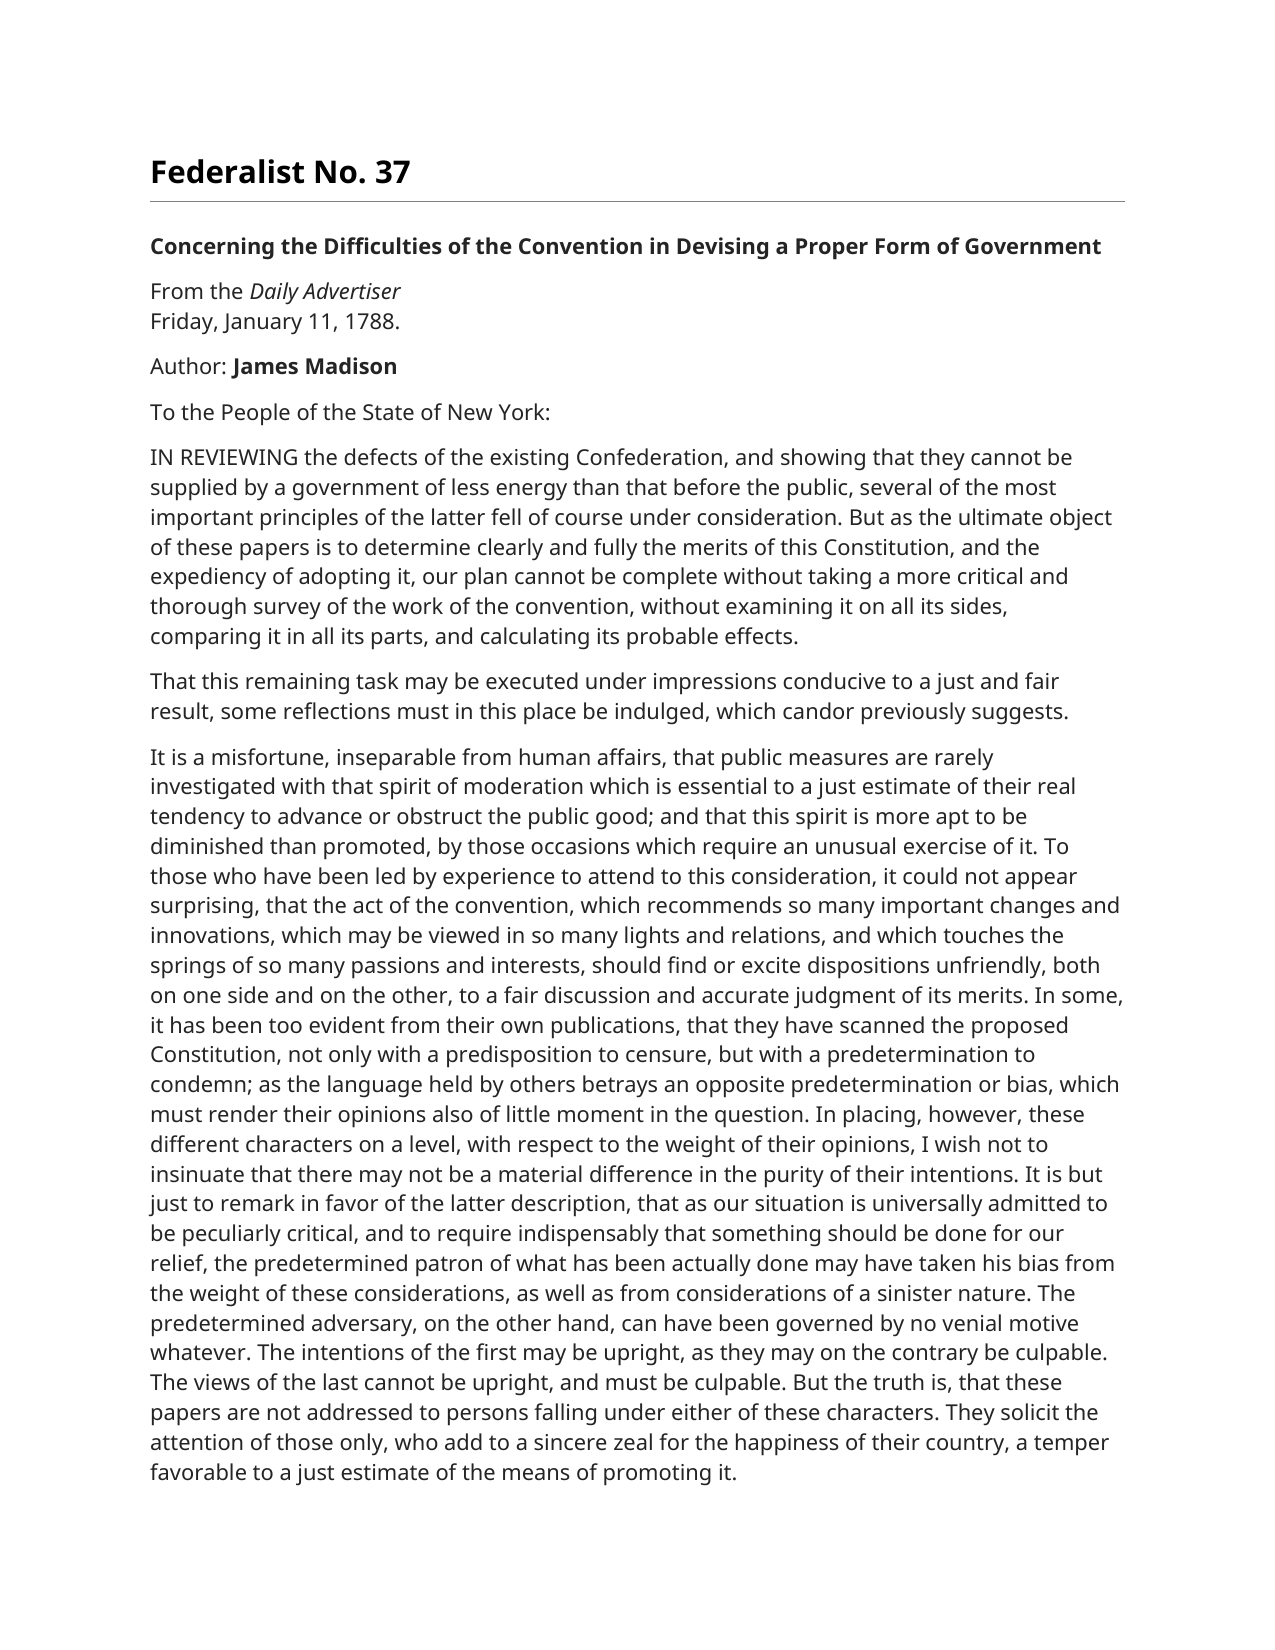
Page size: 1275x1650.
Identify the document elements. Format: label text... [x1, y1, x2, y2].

text Concerning the Difficulties of the Convention in Devising a Proper Form of Government [150, 231, 1125, 260]
text That this remaining task may be executed under impressions conducive to a just and fair result, some reflections must in this place be indulged, which candor previously suggests. [150, 666, 1125, 726]
text IN REVIEWING the defects of the existing Confederation, and showing that they cannot be supplied by a government of less energy than that before the public, several of the most important principles of the latter fell of course under consideration. But as the ultimate object of these papers is to determine clearly and fully the merits of this Constitution, and the expediency of adopting it, our plan cannot be complete without taking a more critical and thorough survey of the work of the convention, without examining it on all its sides, comparing it in all its parts, and calculating its probable effects. [150, 442, 1125, 651]
text To the People of the State of New York: [150, 397, 1125, 426]
text From the Daily Advertiser Friday, January 11, 1788. [150, 276, 1125, 336]
text Federalist No. 37 [150, 150, 1125, 201]
text It is a misfortune, inseparable from human affairs, that public measures are rarely investigated with that spirit of moderation which is essential to a just estimate of their real tendency to advance or obstruct the public good; and that this spirit is more apt to be diminished than promoted, by those occasions which require an unusual exercise of it. To those who have been led by experience to attend to this consideration, it could not appear surprising, that the act of the convention, which recommends so many important changes and innovations, which may be viewed in so many lights and relations, and which touches the springs of so many passions and interests, should find or excite dispositions unfriendly, both on one side and on the other, to a fair discussion and accurate judgment of its merits. In some, it has been too evident from their own publications, that they have scanned the proposed Constitution, not only with a predisposition to censure, but with a predetermination to condemn; as the language held by others betrays an opposite predetermination or bias, which must render their opinions also of little moment in the question. In placing, however, these different characters on a level, with respect to the weight of their opinions, I wish not to insinuate that there may not be a material difference in the purity of their intentions. It is but just to remark in favor of the latter description, that as our situation is universally admitted to be peculiarly critical, and to require indispensably that something should be done for our relief, the predetermined patron of what has been actually done may have taken his bias from the weight of these considerations, as well as from considerations of a sinister nature. The predetermined adversary, on the other hand, can have been governed by no venial motive whatever. The intentions of the first may be upright, as they may on the contrary be culpable. The views of the last cannot be upright, and must be culpable. But the truth is, that these papers are not addressed to persons falling under either of these characters. They solicit the attention of those only, who add to a sincere zeal for the happiness of their country, a temper favorable to a just estimate of the means of promoting it. [150, 741, 1125, 1486]
text Author: James Madison [150, 351, 1125, 381]
